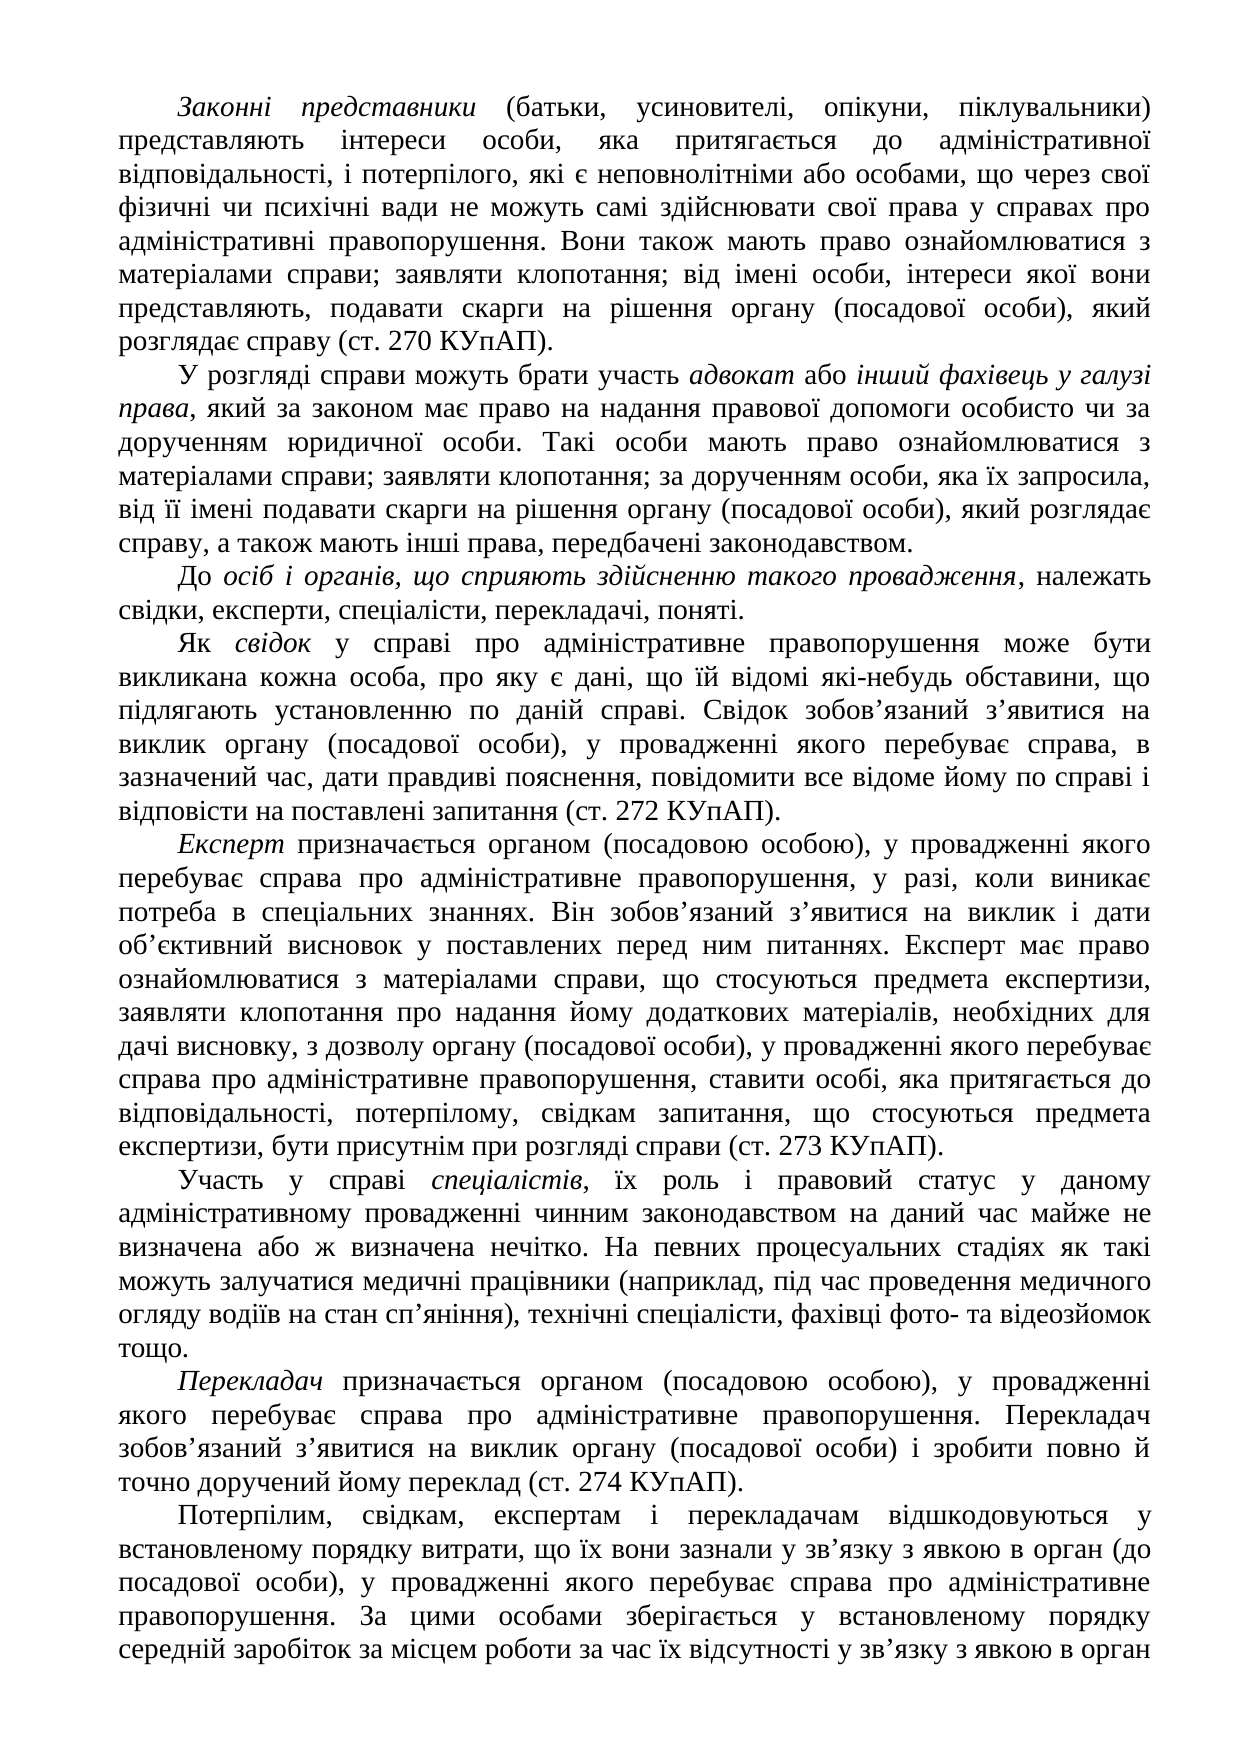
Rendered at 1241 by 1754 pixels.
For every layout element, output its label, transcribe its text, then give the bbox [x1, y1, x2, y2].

text Законні представники (батьки, усиновителі, опікуни, піклувальники) представляють інтереси особи, яка притягається до адміністративної відповідальності, і потерпілого, які є неповнолітніми або особами, що через свої фізичні чи психічні вади не можуть самі здійснювати свої права у справах про адміністративні правопорушення. Вони також мають право ознайомлюватися з матеріалами справи; заявляти клопотання; від імені особи, інтереси якої вони представляють, подавати скарги на рішення органу (посадової особи), який розглядає справу (ст. 270 КУпАП). [118, 89, 1152, 357]
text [118, 1497, 1152, 1665]
text Перекладач призначається органом (посадовою особою), у провадженні якого перебуває справа про адміністративне правопорушення. Перекладач зобов’язаний з’явитися на виклик органу (посадової особи) і зробити повно й точно доручений йому переклад (ст. 274 КУпАП). [118, 1363, 1152, 1497]
text Участь у справі спеціалістів, їх роль і правовий статус у даному адміністративному провадженні чинним законодавством на даний час майже не визначена або ж визначена нечітко. На певних процесуальних стадіях як такі можуть залучатися медичні працівники (наприклад, під час проведення медичного огляду водіїв на стан сп’яніння), технічні спеціалісти, фахівці фото- та відеозйомок тощо. [118, 1162, 1152, 1363]
text У розгляді справи можуть брати участь адвокат або інший фахівець у галузі права, який за законом має право на надання правової допомоги особисто чи за дорученням юридичної особи. Такі особи мають право ознайомлюватися з матеріалами справи; заявляти клопотання; за дорученням особи, яка їх запросила, від її імені подавати скарги на рішення органу (посадової особи), який розглядає справу, а також мають інші права, передбачені законодавством. [118, 357, 1152, 558]
text Експерт призначається органом (посадовою особою), у провадженні якого перебуває справа про адміністративне правопорушення, у разі, коли виникає потреба в спеціальних знаннях. Він зобов’язаний з’явитися на виклик і дати об’єктивний висновок у поставлених перед ним питаннях. Експерт має право ознайомлюватися з матеріалами справи, що стосуються предмета експертизи, заявляти клопотання про надання йому додаткових матеріалів, необхідних для дачі висновку, з дозволу органу (посадової особи), у провадженні якого перебуває справа про адміністративне правопорушення, ставити особі, яка притягається до відповідальності, потерпілому, свідкам запитання, що стосуються предмета експертизи, бути присутнім при розгляді справи (ст. 273 КУпАП). [118, 827, 1152, 1162]
text Як свідок у справі про адміністративне правопорушення може бути викликана кожна особа, про яку є дані, що їй відомі які-небудь обставини, що підлягають установленню по даній справі. Свідок зобов’язаний з’явитися на виклик органу (посадової особи), у провадженні якого перебуває справа, в зазначений час, дати правдиві пояснення, повідомити все відоме йому по справі і відповісти на поставлені запитання (ст. 272 КУпАП). [118, 625, 1152, 827]
text До осіб і органів, що сприяють здійсненню такого провадження, належать свідки, експерти, спеціалісти, перекладачі, поняті. [118, 558, 1152, 625]
